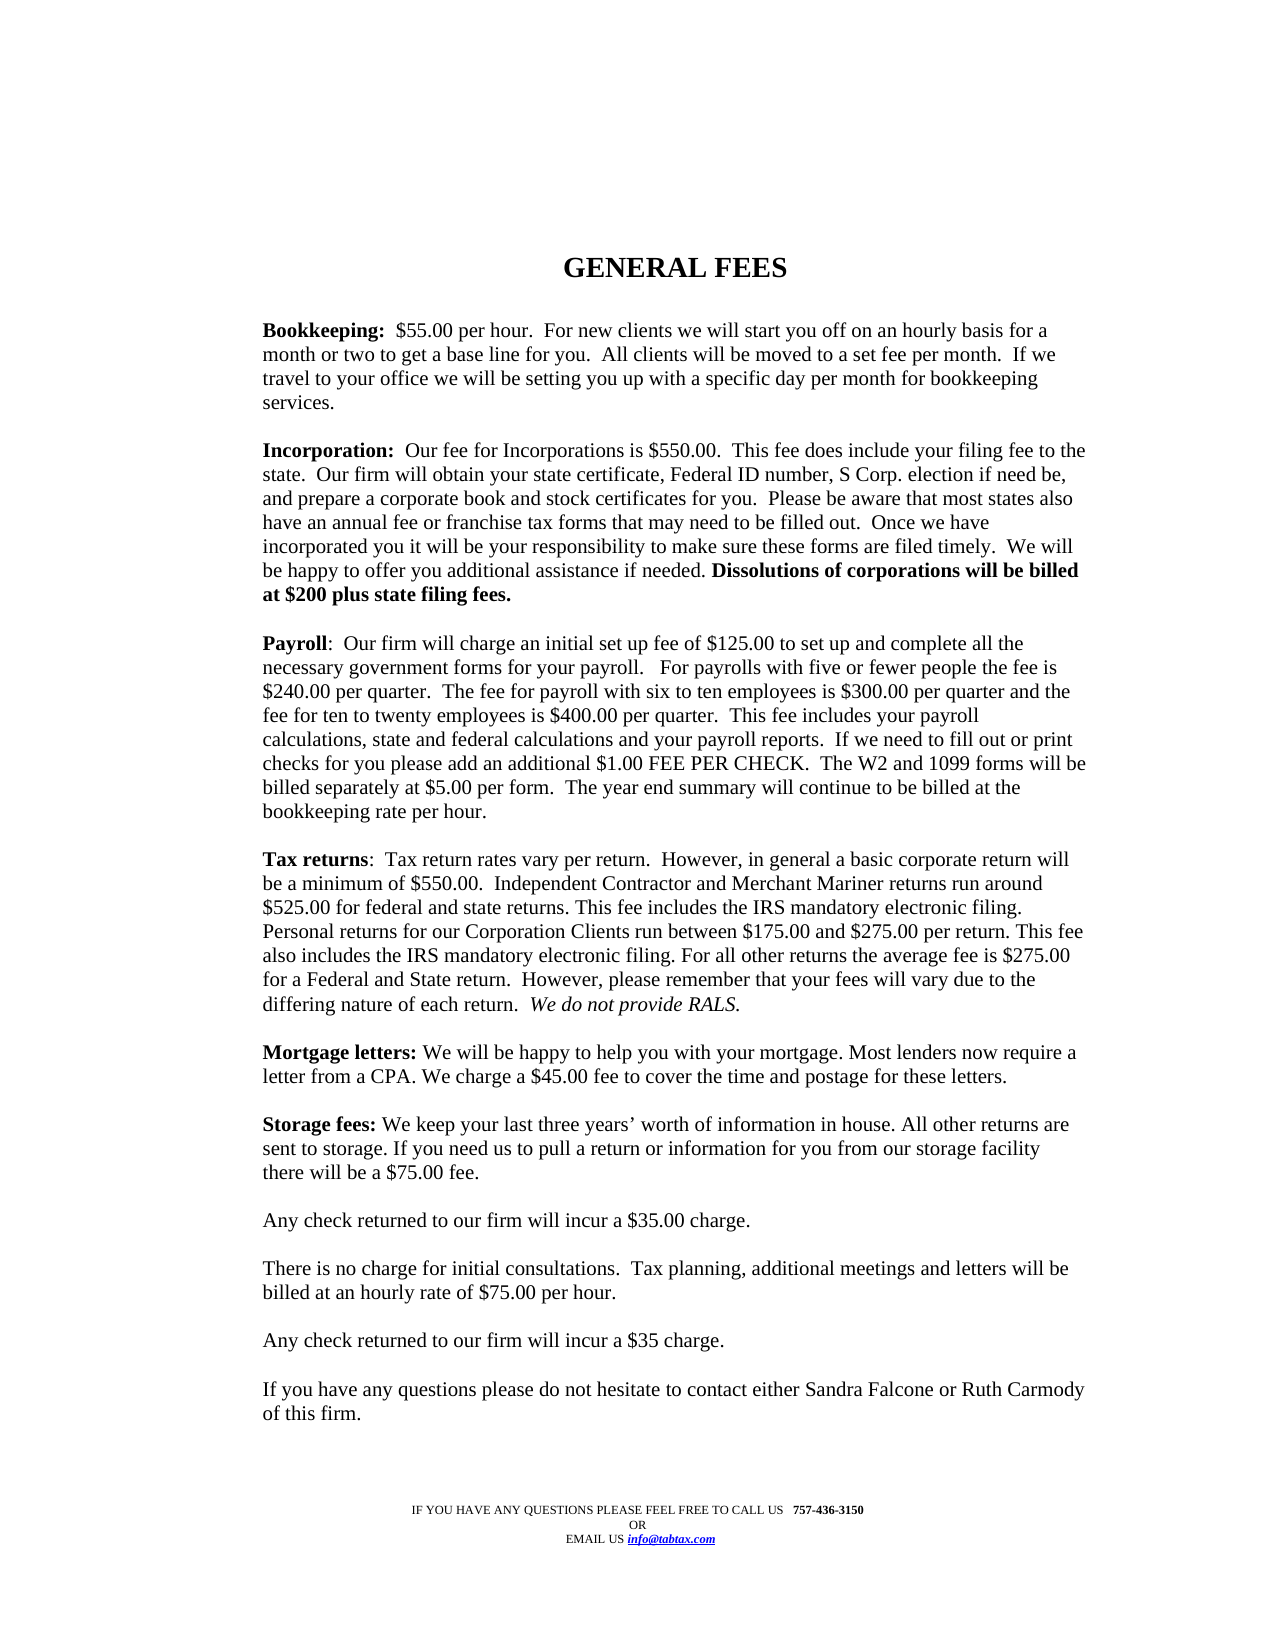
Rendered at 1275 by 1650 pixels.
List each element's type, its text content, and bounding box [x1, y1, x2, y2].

text There is no charge for initial consultations. Tax planning, additional meetings and letters will be billed at an hourly rate of $75.00 per hour. [262, 1256, 1087, 1304]
text Storage fees: We keep your last three years’ worth of information in house. All other returns are sent to storage. If you need us to pull a return or information for you from our storage facility there will be a $75.00 fee. [262, 1112, 1087, 1184]
text Payroll: Our firm will charge an initial set up fee of $125.00 to set up and complete all the necessary government forms for your payroll. For payrolls with five or fewer people the fee is $240.00 per quarter. The fee for payroll with six to ten employees is $300.00 per quarter and the fee for ten to twenty employees is $400.00 per quarter. This fee includes your payroll calculations, state and federal calculations and your payroll reports. If we need to fill out or print checks for you please add an additional $1.00 FEE PER CHECK. The W2 and 1099 forms will be billed separately at $5.00 per form. The year end summary will continue to be billed at the bookkeeping rate per hour. [262, 631, 1087, 823]
text If you have any questions please do not hesitate to contact either Sandra Falcone or Ruth Carmody of this firm. [262, 1376, 1087, 1424]
text Bookkeeping: $55.00 per hour. For new clients we will start you off on an hourly basis for a month or two to get a base line for you. All clients will be moved to a set fee per month. If we travel to your office we will be setting you up with a specific day per month for bookkeeping services. [262, 318, 1087, 414]
text GENERAL FEES [262, 251, 1087, 284]
text Tax returns: Tax return rates vary per return. However, in general a basic corporate return will be a minimum of $550.00. Independent Contractor and Merchant Mariner returns run around $525.00 for federal and state returns. This fee includes the IRS mandatory electronic filing. Personal returns for our Corporation Clients run between $175.00 and $275.00 per return. This fee also includes the IRS mandatory electronic filing. For all other returns the average fee is $275.00 for a Federal and State return. However, please remember that your fees will vary due to the differing nature of each return. We do not provide RALS. [262, 847, 1087, 1016]
text Any check returned to our firm will incur a $35 charge. [262, 1328, 1087, 1352]
text Mortgage letters: We will be happy to help you with your mortgage. Most lenders now require a letter from a CPA. We charge a $45.00 fee to cover the time and postage for these letters. [262, 1039, 1087, 1088]
text Any check returned to our firm will incur a $35.00 charge. [262, 1208, 1087, 1232]
text Incorporation: Our fee for Incorporations is $550.00. This fee does include your filing fee to the state. Our firm will obtain your state certificate, Federal ID number, S Corp. election if need be, and prepare a corporate book and stock certificates for you. Please be aware that most states also have an annual fee or franchise tax forms that may need to be filled out. Once we have incorporated you it will be your responsibility to make sure these forms are filed timely. We will be happy to offer you additional assistance if needed. Dissolutions of corporations will be billed at $200 plus state filing fees. [262, 438, 1087, 606]
